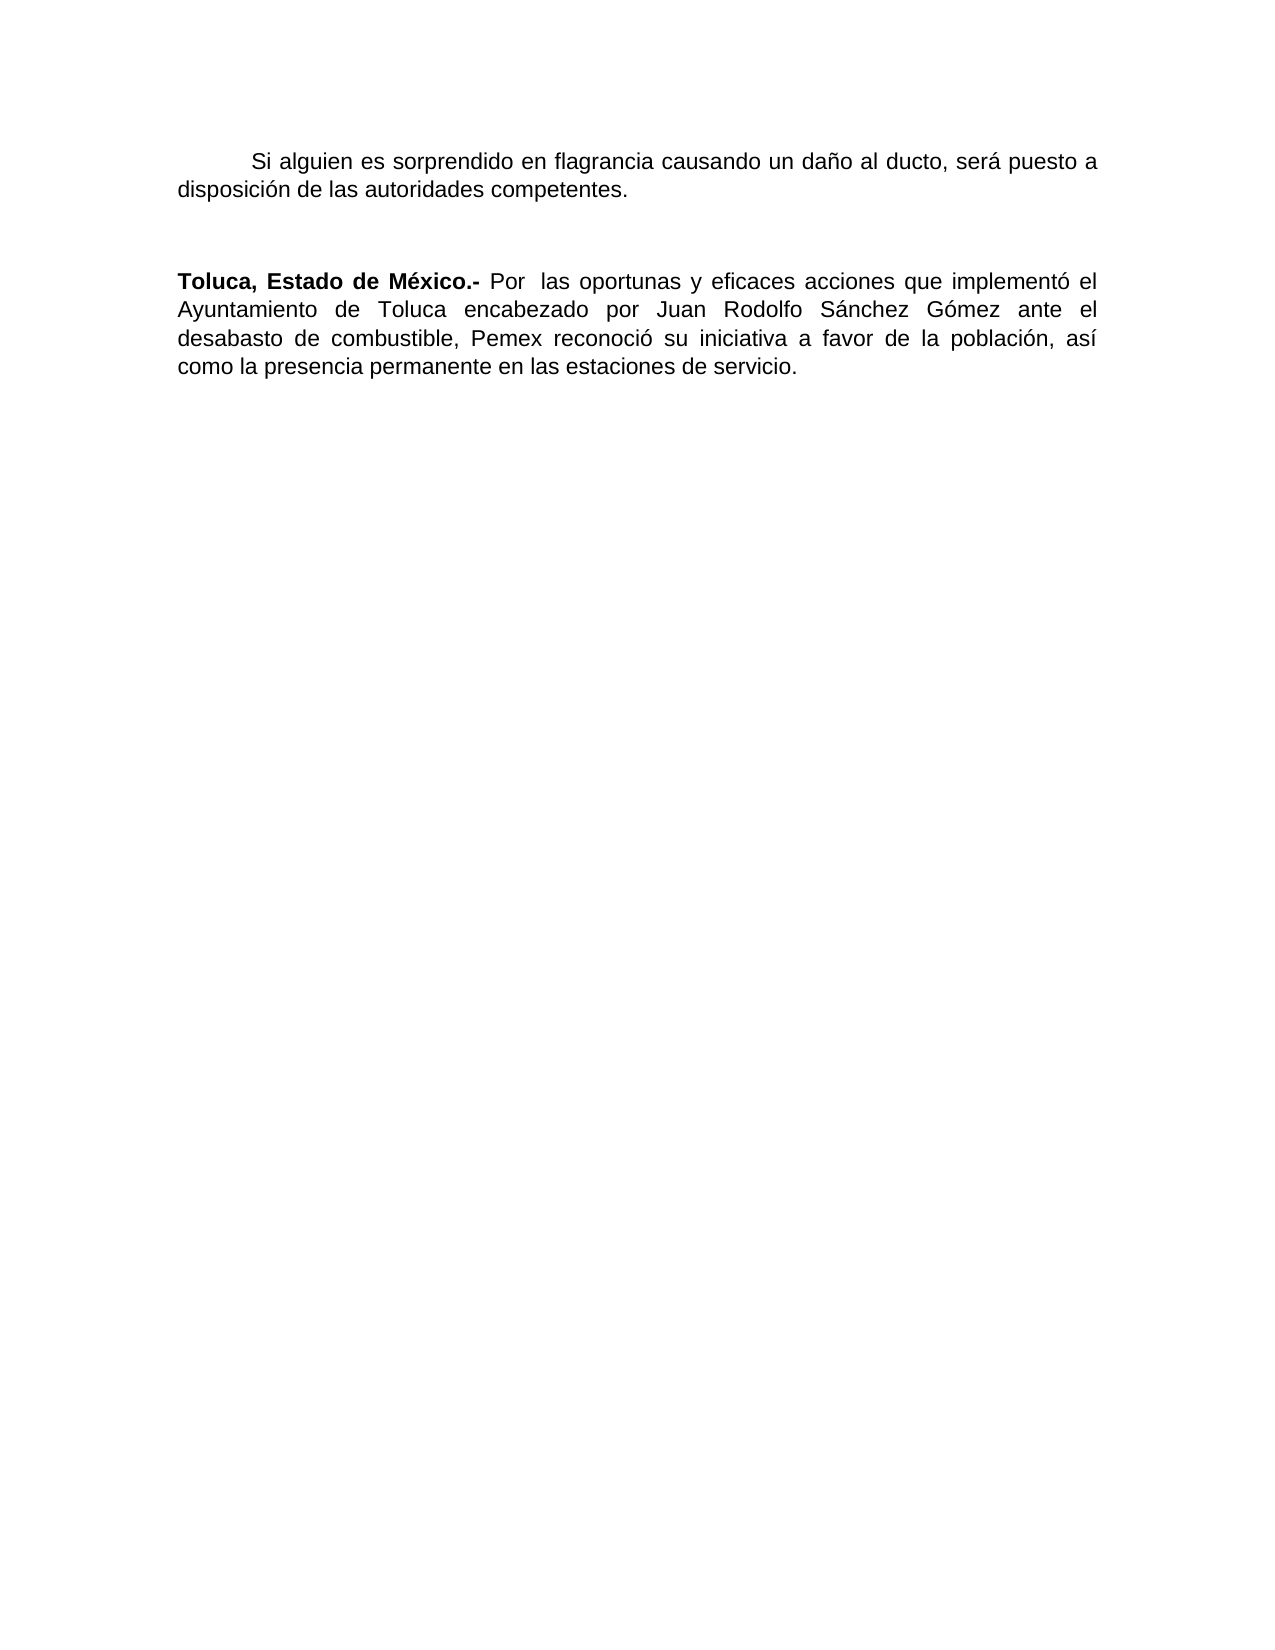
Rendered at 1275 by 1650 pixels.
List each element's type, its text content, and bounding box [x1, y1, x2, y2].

text Si alguien es sorprendido en flagrancia causando un daño al ducto, será puesto a disposición de las autoridades competentes. [177, 148, 1098, 202]
text Toluca, Estado de México.- Por las oportunas y eficaces acciones que implementó el Ayuntamiento de Toluca encabezado por Juan Rodolfo Sánchez Gómez ante el desabasto de combustible, Pemex reconoció su iniciativa a favor de la población, así como la presencia permanente en las estaciones de servicio. [177, 268, 1098, 379]
